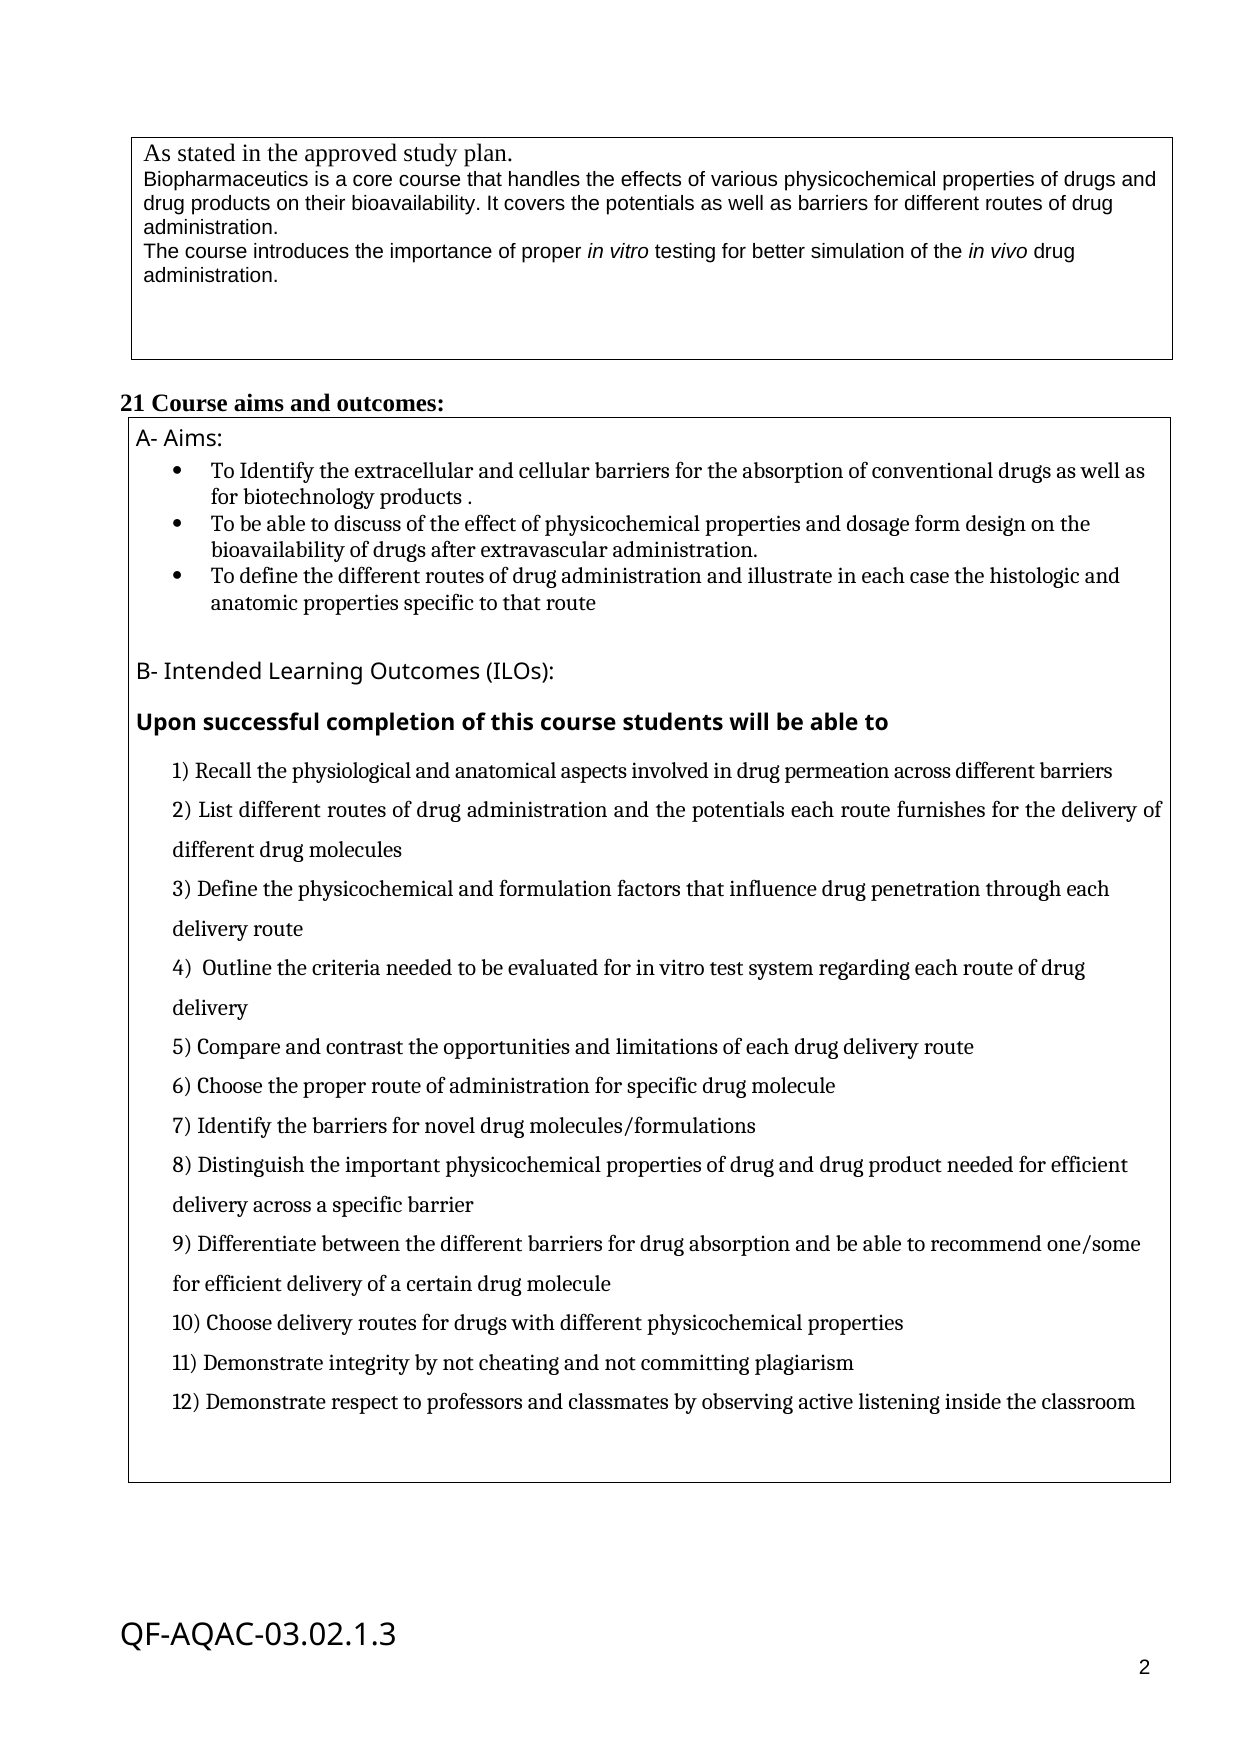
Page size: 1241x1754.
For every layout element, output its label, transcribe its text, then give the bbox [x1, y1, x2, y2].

table_header As stated in the approved study plan. Biopharmaceutics is a core course that handles the effects of various physicochemical properties of drugs and drug products on their bioavailability. It covers the potentials as well as barriers for different routes of drug administration. The course introduces the importance of proper in vitro testing for better simulation of the in vivo drug administration. [132, 138, 1172, 358]
text 21 Course aims and outcomes: [120, 388, 1150, 417]
table_header A- Aims: To Identify the extracellular and cellular barriers for the absorption of conventional drugs as well as for biotechnology products . To be able to discuss of the effect of physicochemical properties and dosage form design on the bioavailability of drugs after extravascular administration. To define the different routes of drug administration and illustrate in each case the histologic and anatomic properties specific to that route B- Intended Learning Outcomes (ILOs): Upon successful completion of this course students will be able to 1) Recall the physiological and anatomical aspects involved in drug permeation across different barriers 2) List different routes of drug administration and the potentials each route furnishes for the delivery of different drug molecules 3) Define the physicochemical and formulation factors that influence drug penetration through each delivery route 4) Outline the criteria needed to be evaluated for in vitro test system regarding each route of drug delivery 5) Compare and contrast the opportunities and limitations of each drug delivery route 6) Choose the proper route of administration for specific drug molecule 7) Identify the barriers for novel drug molecules/formulations 8) Distinguish the important physicochemical properties of drug and drug product needed for efficient delivery across a specific barrier 9) Differentiate between the different barriers for drug absorption and be able to recommend one/some for efficient delivery of a certain drug molecule 10) Choose delivery routes for drugs with different physicochemical properties 11) Demonstrate integrity by not cheating and not committing plagiarism 12) Demonstrate respect to professors and classmates by observing active listening inside the classroom [129, 418, 1170, 1482]
